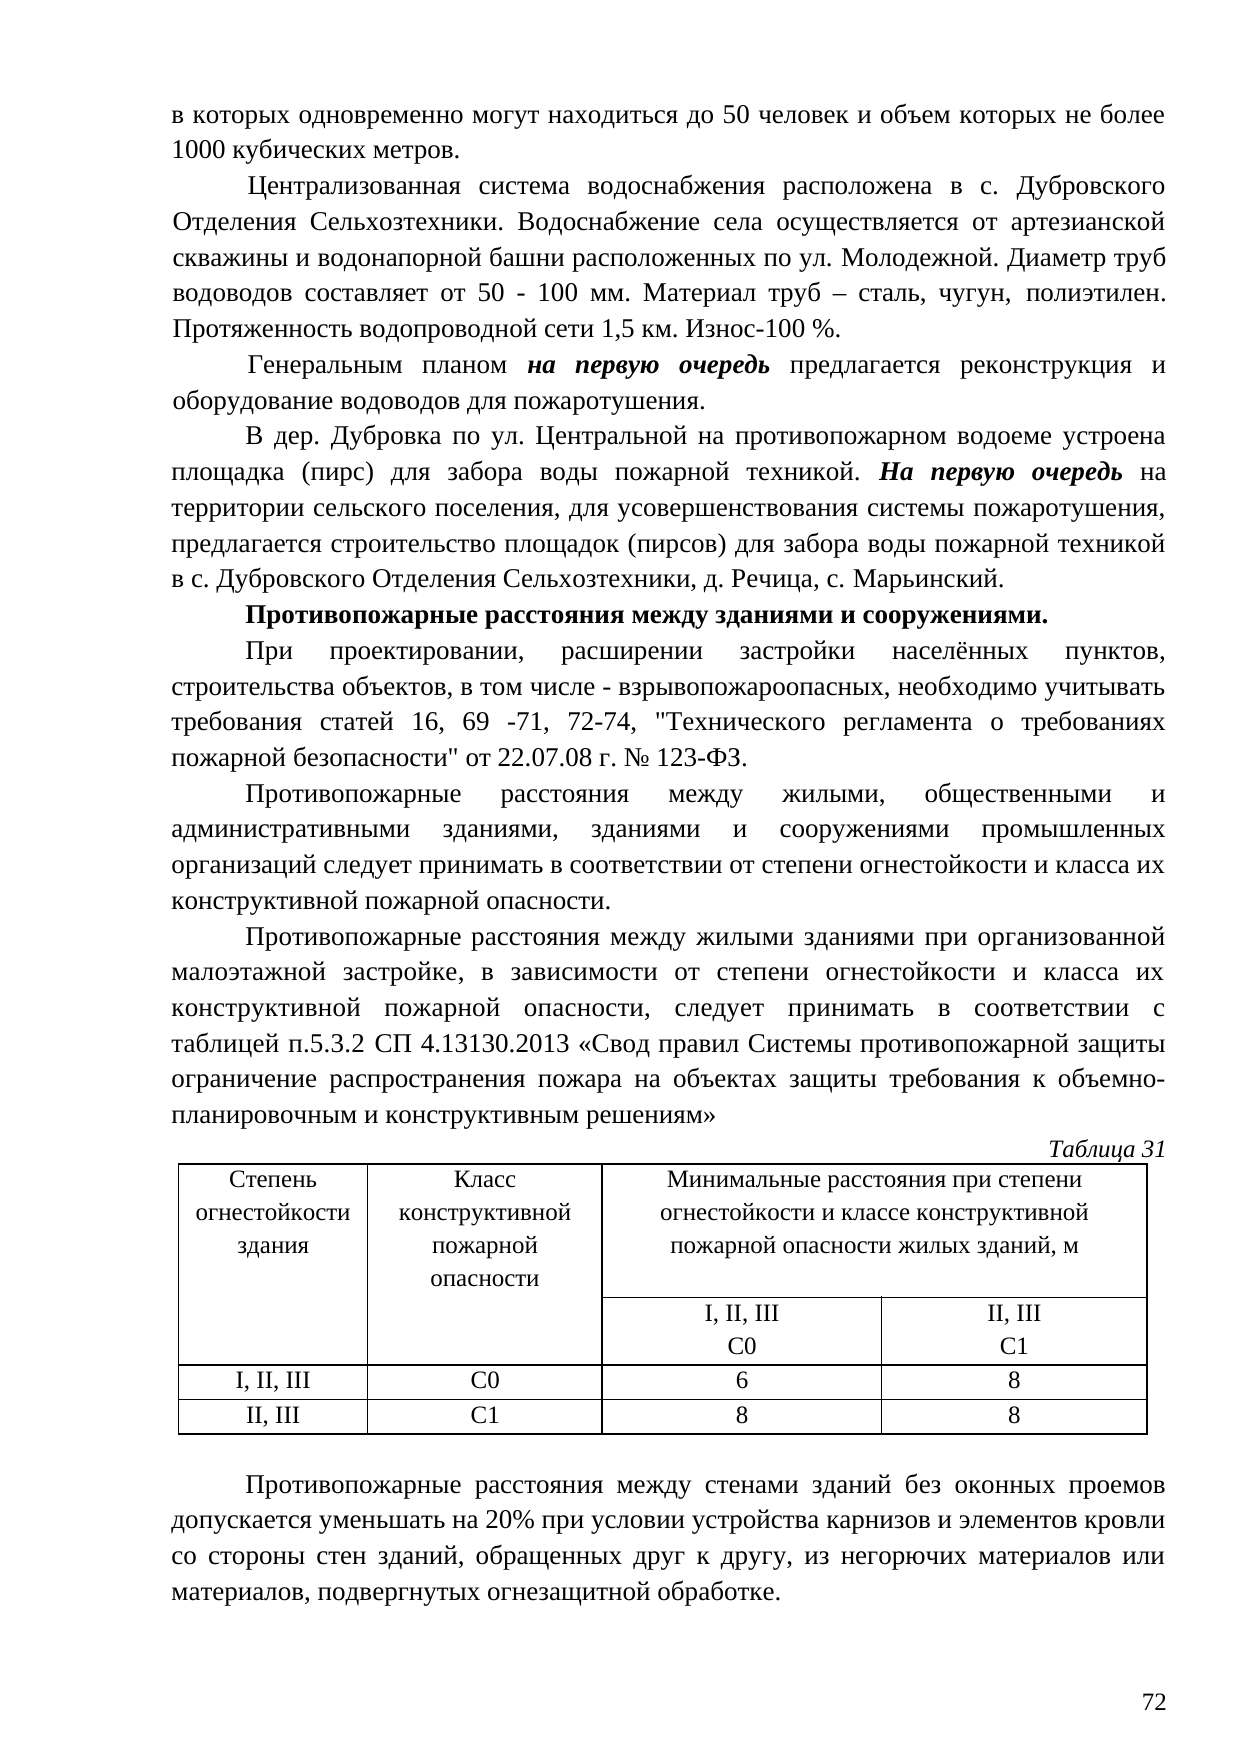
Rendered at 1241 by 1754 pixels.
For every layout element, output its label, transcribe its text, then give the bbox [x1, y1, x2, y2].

text Противопожарные расстояния между зданиями и сооружениями. [171, 598, 1167, 629]
table_cell С1 [368, 1400, 601, 1433]
text Противопожарные расстояния между стенами зданий без оконных проемов допускается уменьшать на 20% при условии устройства карнизов и элементов кровли со стороны стен зданий, обращенных друг к другу, из негорючих материалов или материалов, подвергнутых огнезащитной обработке. [171, 1468, 1167, 1606]
table_cell С0 [368, 1366, 601, 1399]
table_header Минимальные расстояния при степени огнестойкости и классе конструктивной пожарной опасности жилых зданий, м [603, 1165, 1146, 1296]
text Противопожарные расстояния между жилыми, общественными и административными зданиями, зданиями и сооружениями промышленных организаций следует принимать в соответствии от степени огнестойкости и класса их конструктивной пожарной опасности. [171, 777, 1167, 915]
table_cell I, II, III С0 [603, 1298, 881, 1364]
text При проектировании, расширении застройки населённых пунктов, строительства объектов, в том числе - взрывопожароопасных, необходимо учитывать требования статей 16, 69 -71, 72-74, "Технического регламента о требованиях пожарной безопасности" от 22.07.08 г. № 123-ФЗ. [171, 634, 1167, 772]
text Противопожарные расстояния между жилыми зданиями при организованной малоэтажной застройке, в зависимости от степени огнестойкости и класса их конструктивной пожарной опасности, следует принимать в соответствии с таблицей п.5.3.2 СП 4.13130.2013 «Свод правил Системы противопожарной защиты ограничение распространения пожара на объектах защиты требования к объемно-планировочным и конструктивным решениям» [171, 920, 1167, 1129]
table_cell 6 [603, 1366, 881, 1399]
table_cell I, II, III [179, 1366, 367, 1399]
table_cell [368, 1296, 601, 1364]
table_header Класс конструктивной пожарной опасности [368, 1165, 601, 1296]
table_cell 8 [603, 1400, 881, 1433]
table_cell II, III С1 [882, 1298, 1146, 1364]
text Генеральным планом на первую очередь предлагается реконструкция и оборудование водоводов для пожаротушения. [172, 348, 1167, 415]
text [171, 98, 1167, 165]
table_cell 8 [882, 1366, 1146, 1399]
text Централизованная система водоснабжения расположена в с. Дубровского Отделения Сельхозтехники. Водоснабжение села осуществляется от артезианской скважины и водонапорной башни расположенных по ул. Молодежной. Диаметр труб водоводов составляет от 50 - 100 мм. Материал труб – сталь, чугун, полиэтилен. Протяженность водопроводной сети 1,5 км. Износ-100 %. [172, 169, 1167, 343]
table_header Степень огнестойкости здания [179, 1165, 367, 1296]
table_cell II, III [179, 1400, 367, 1433]
table_cell [179, 1296, 367, 1364]
table_cell 8 [882, 1400, 1146, 1433]
text В дер. Дубровка по ул. Центральной на противопожарном водоеме устроена площадка (пирс) для забора воды пожарной техникой. На первую очередь на территории сельского поселения, для усовершенствования системы пожаротушения, предлагается строительство площадок (пирсов) для забора воды пожарной техникой в с. Дубровского Отделения Сельхозтехники, д. Речица, с. Марьинский. [171, 419, 1167, 593]
text Таблица 31 [171, 1134, 1167, 1163]
